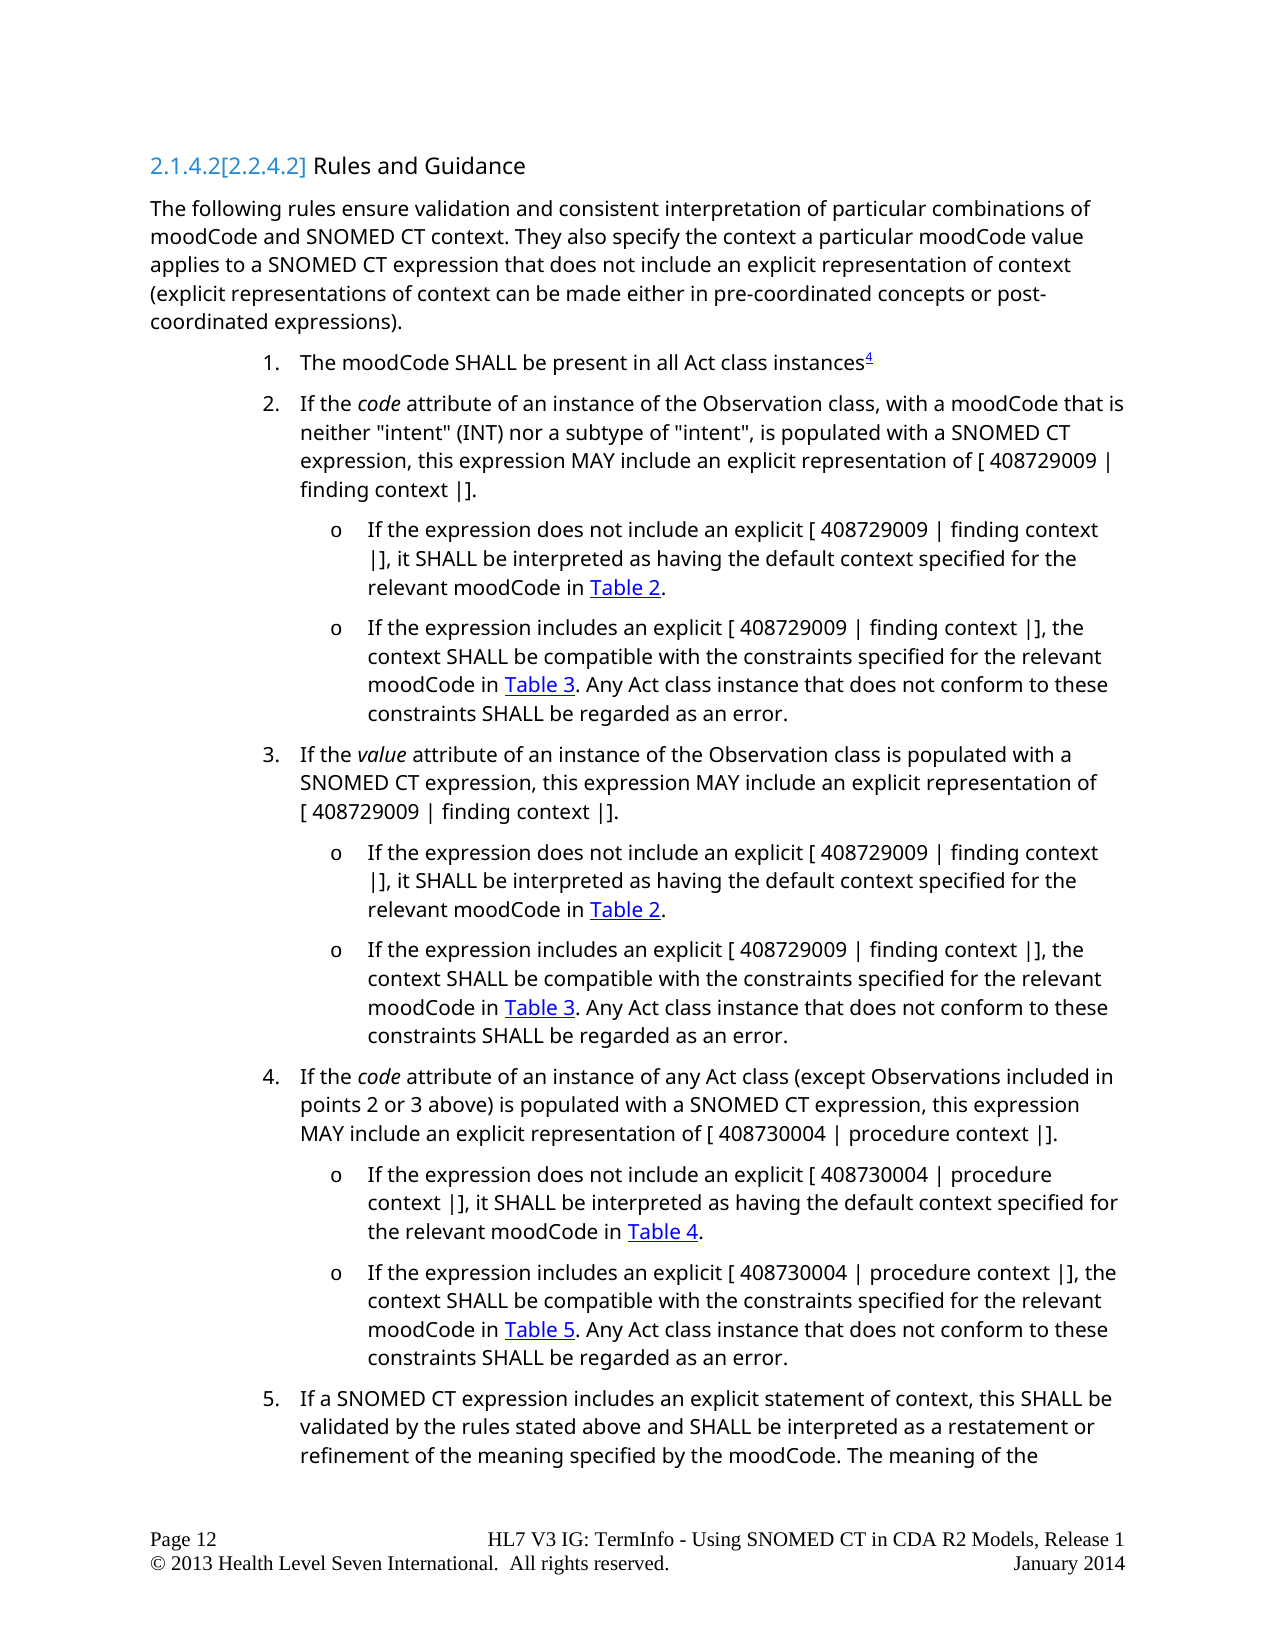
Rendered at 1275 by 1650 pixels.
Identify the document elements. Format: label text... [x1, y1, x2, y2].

list If the expression includes an explicit [ 408730004 | procedure context |], the context SHALL be compatible with the constraints specified for the relevant moodCode in Table 5. Any Act class instance that does not conform to these constraints SHALL be regarded as an error. [330, 1258, 1125, 1372]
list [262, 1384, 1125, 1469]
subtitle Rules and Guidance [150, 150, 1125, 181]
list If the expression includes an explicit [ 408729009 | finding context |], the context SHALL be compatible with the constraints specified for the relevant moodCode in Table 3. Any Act class instance that does not conform to these constraints SHALL be regarded as an error. [330, 613, 1125, 727]
list If the expression does not include an explicit [ 408729009 | finding context |], it SHALL be interpreted as having the default context specified for the relevant moodCode in Table 2. [330, 516, 1125, 601]
list If the value attribute of an instance of the Observation class is populated with a SNOMED CT expression, this expression MAY include an explicit representation of [ 408729009 | finding context |]. [262, 740, 1125, 825]
text The following rules ensure validation and consistent interpretation of particular combinations of moodCode and SNOMED CT context. They also specify the context a particular moodCode value applies to a SNOMED CT expression that does not include an explicit representation of context (explicit representations of context can be made either in pre-coordinated concepts or post-coordinated expressions). [150, 194, 1125, 336]
list If the expression includes an explicit [ 408729009 | finding context |], the context SHALL be compatible with the constraints specified for the relevant moodCode in Table 3. Any Act class instance that does not conform to these constraints SHALL be regarded as an error. [330, 936, 1125, 1049]
list If the code attribute of an instance of the Observation class, with a moodCode that is neither "intent" (INT) nor a subtype of "intent", is populated with a SNOMED CT expression, this expression MAY include an explicit representation of [ 408729009 | finding context |]. [262, 389, 1125, 503]
list The moodCode SHALL be present in all Act class instances4 [262, 348, 1125, 377]
list If the expression does not include an explicit [ 408730004 | procedure context |], it SHALL be interpreted as having the default context specified for the relevant moodCode in Table 4. [330, 1160, 1125, 1245]
list If the expression does not include an explicit [ 408729009 | finding context |], it SHALL be interpreted as having the default context specified for the relevant moodCode in Table 2. [330, 838, 1125, 923]
list If the code attribute of an instance of any Act class (except Observations included in points 2 or 3 above) is populated with a SNOMED CT expression, this expression MAY include an explicit representation of [ 408730004 | procedure context |]. [262, 1062, 1125, 1147]
